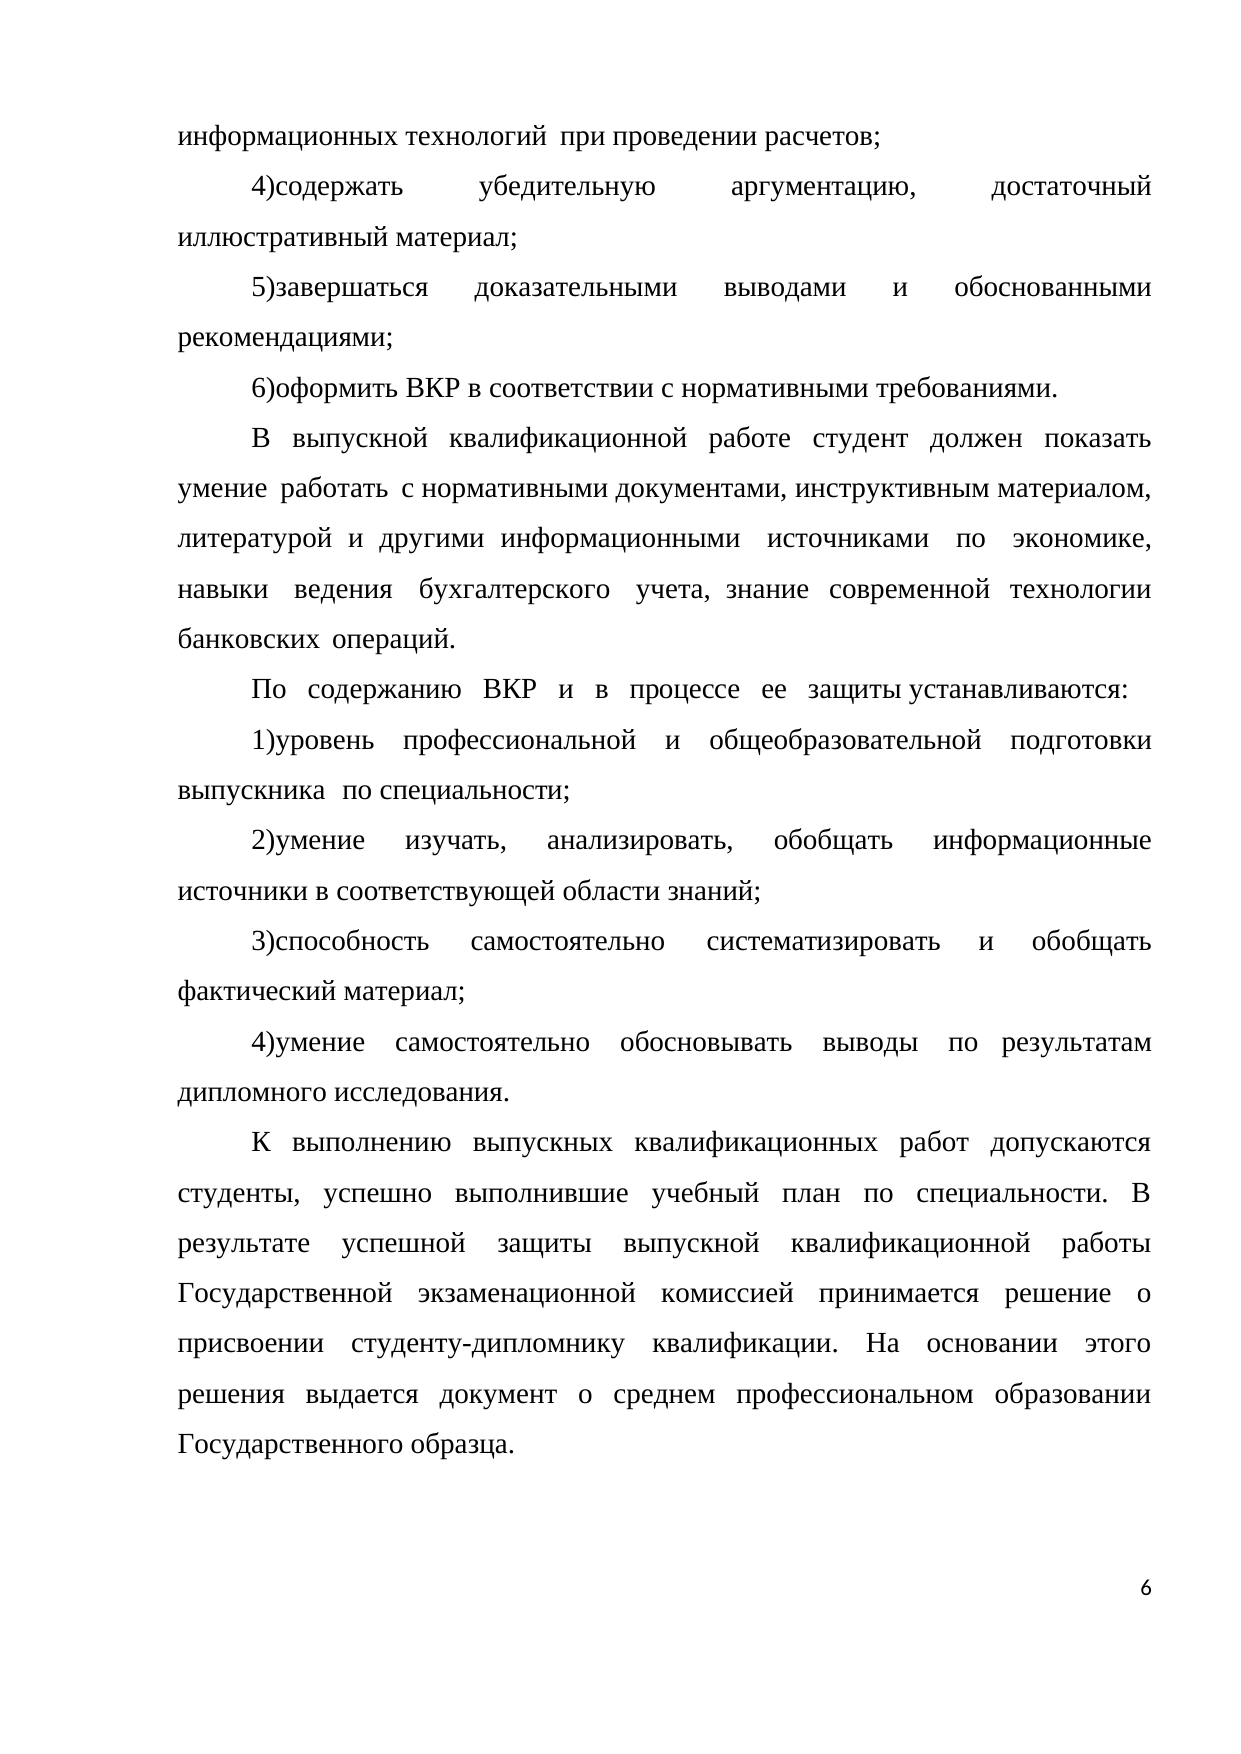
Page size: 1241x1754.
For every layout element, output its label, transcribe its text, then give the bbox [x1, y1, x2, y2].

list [177, 118, 1152, 152]
text В выпускной квалификационной работе студент должен показать умение работать с нормативными документами, инструктивным материалом, литературой и другими информационными источниками по экономике, навыки ведения бухгалтерского учета, знание современной технологии банковских операций. [177, 420, 1152, 655]
list способность самостоятельно систематизировать и обобщать фактический материал; [177, 923, 1152, 1007]
list умение изучать, анализировать, обобщать информационные источники в соответствующей области знаний; [177, 822, 1152, 906]
list содержать убедительную аргументацию, достаточный иллюстративный материал; [177, 168, 1152, 252]
text По содержанию ВКР и в процессе ее защиты устанавливаются: [177, 672, 1152, 705]
list завершаться доказательными выводами и обоснованными рекомендациями; [177, 269, 1152, 353]
list оформить ВКР в соответствии с нормативными требованиями. [177, 370, 1152, 403]
list умение самостоятельно обосновывать выводы по результатам дипломного исследования. [177, 1024, 1152, 1108]
list уровень профессиональной и общеобразовательной подготовки выпускника по специальности; [177, 722, 1152, 806]
text К выполнению выпускных квалификационных работ допускаются студенты, успешно выполнившие учебный план по специальности. В результате успешной защиты выпускной квалификационной работы Государственной экзаменационной комиссией принимается решение о присвоении студенту-дипломнику квалификации. На основании этого решения выдается документ о среднем профессиональном образовании Государственного образца. [177, 1124, 1152, 1460]
